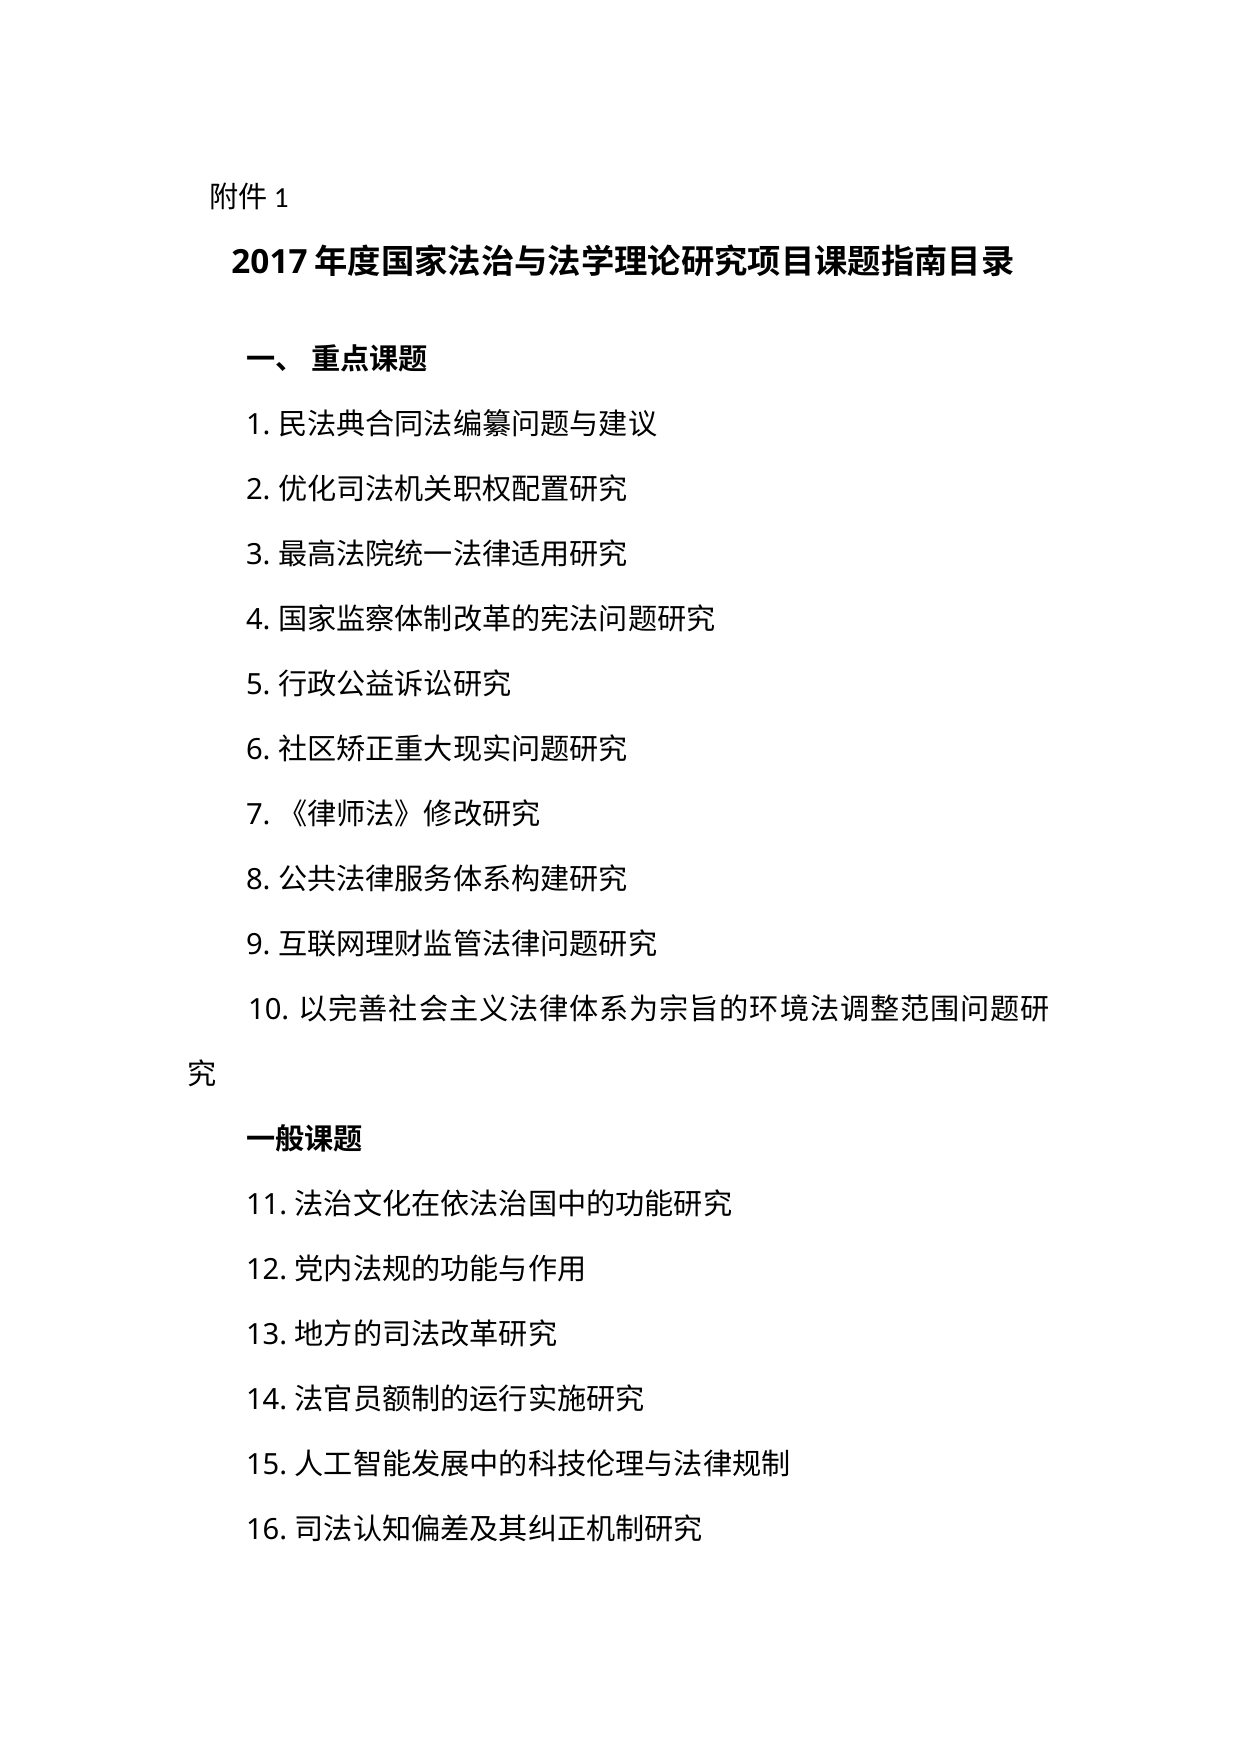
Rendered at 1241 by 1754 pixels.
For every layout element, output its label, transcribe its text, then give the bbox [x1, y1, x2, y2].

text 6. 社区矫正重大现实问题研究 [187, 714, 1053, 779]
text 14. 法官员额制的运行实施研究 [187, 1364, 1053, 1429]
text 16. 司法认知偏差及其纠正机制研究 [187, 1494, 1053, 1559]
text 7. 《律师法》修改研究 [187, 779, 1053, 844]
text 11. 法治文化在依法治国中的功能研究 [187, 1169, 1053, 1234]
text 12. 党内法规的功能与作用 [187, 1234, 1053, 1299]
text 附件1 [187, 162, 1053, 227]
text 3. 最高法院统一法律适用研究 [187, 519, 1053, 584]
text 2. 优化司法机关职权配置研究 [187, 454, 1053, 519]
text 2017年度国家法治与法学理论研究项目课题指南目录 [187, 227, 1053, 292]
text 15. 人工智能发展中的科技伦理与法律规制 [187, 1429, 1053, 1494]
text 10. 以完善社会主义法律体系为宗旨的环境法调整范围问题研究 [187, 974, 1053, 1104]
text 1. 民法典合同法编纂问题与建议 [187, 389, 1053, 454]
text 13. 地方的司法改革研究 [187, 1299, 1053, 1364]
text 9. 互联网理财监管法律问题研究 [187, 909, 1053, 974]
text 8. 公共法律服务体系构建研究 [187, 844, 1053, 909]
text 4. 国家监察体制改革的宪法问题研究 [187, 584, 1053, 649]
text 一般课题 [187, 1104, 1053, 1169]
text 一、 重点课题 [187, 324, 1053, 389]
text 5. 行政公益诉讼研究 [187, 649, 1053, 714]
